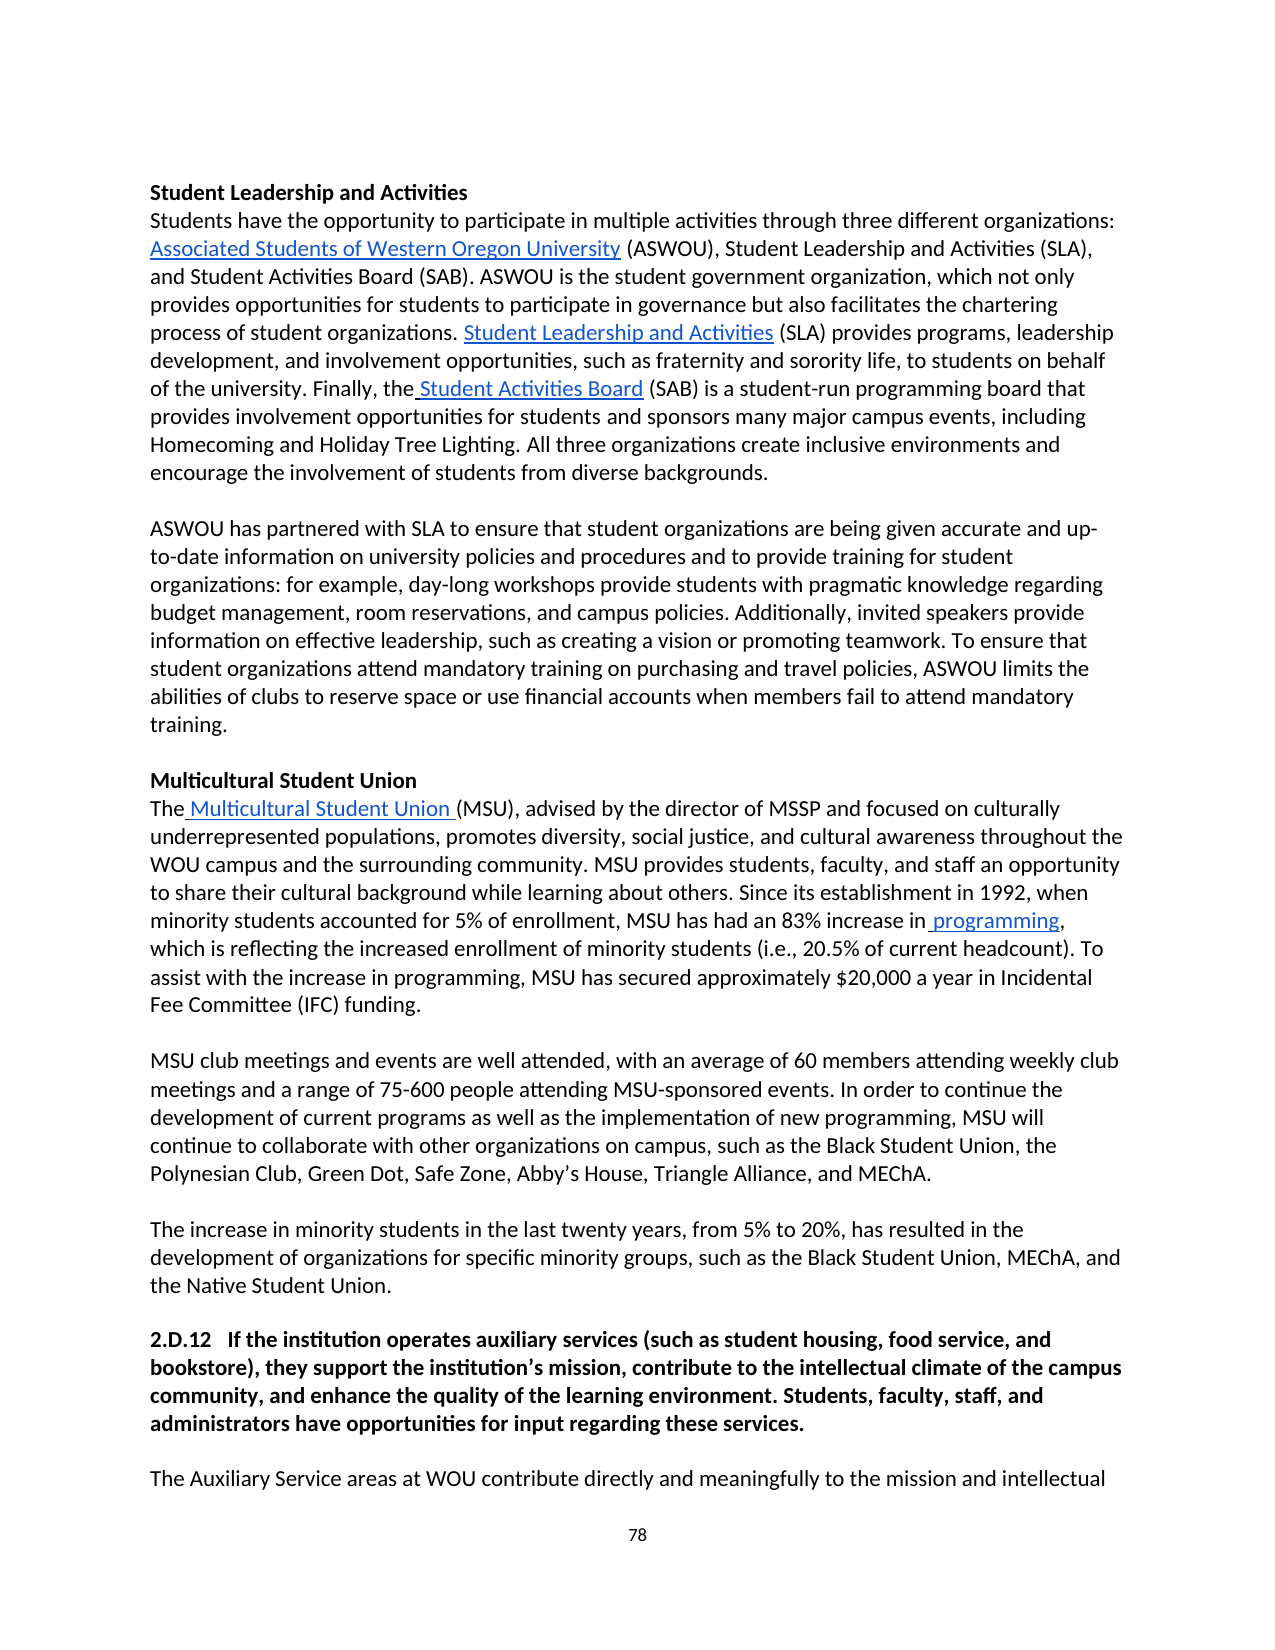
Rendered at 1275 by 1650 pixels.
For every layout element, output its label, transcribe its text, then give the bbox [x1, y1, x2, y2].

text Multicultural Student Union [150, 766, 1125, 794]
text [150, 794, 1125, 1492]
text Student Leadership and Activities [150, 178, 1125, 206]
text Students have the opportunity to participate in multiple activities through three different organizations: Associated Students of Western Oregon University (ASWOU), Student Leadership and Activities (SLA), and Student Activities Board (SAB). ASWOU is the student government organization, which not only provides opportunities for students to participate in governance but also facilitates the chartering process of student organizations. Student Leadership and Activities (SLA) provides programs, leadership development, and involvement opportunities, such as fraternity and sorority life, to students on behalf of the university. Finally, the Student Activities Board (SAB) is a student-run programming board that provides involvement opportunities for students and sponsors many major campus events, including Homecoming and Holiday Tree Lighting. All three organizations create inclusive environments and encourage the involvement of students from diverse backgrounds. ASWOU has partnered with SLA to ensure that student organizations are being given accurate and up-to-date information on university policies and procedures and to provide training for student organizations: for example, day-long workshops provide students with pragmatic knowledge regarding budget management, room reservations, and campus policies. Additionally, invited speakers provide information on effective leadership, such as creating a vision or promoting teamwork. To ensure that student organizations attend mandatory training on purchasing and travel policies, ASWOU limits the abilities of clubs to reserve space or use financial accounts when members fail to attend mandatory training. [150, 206, 1125, 738]
